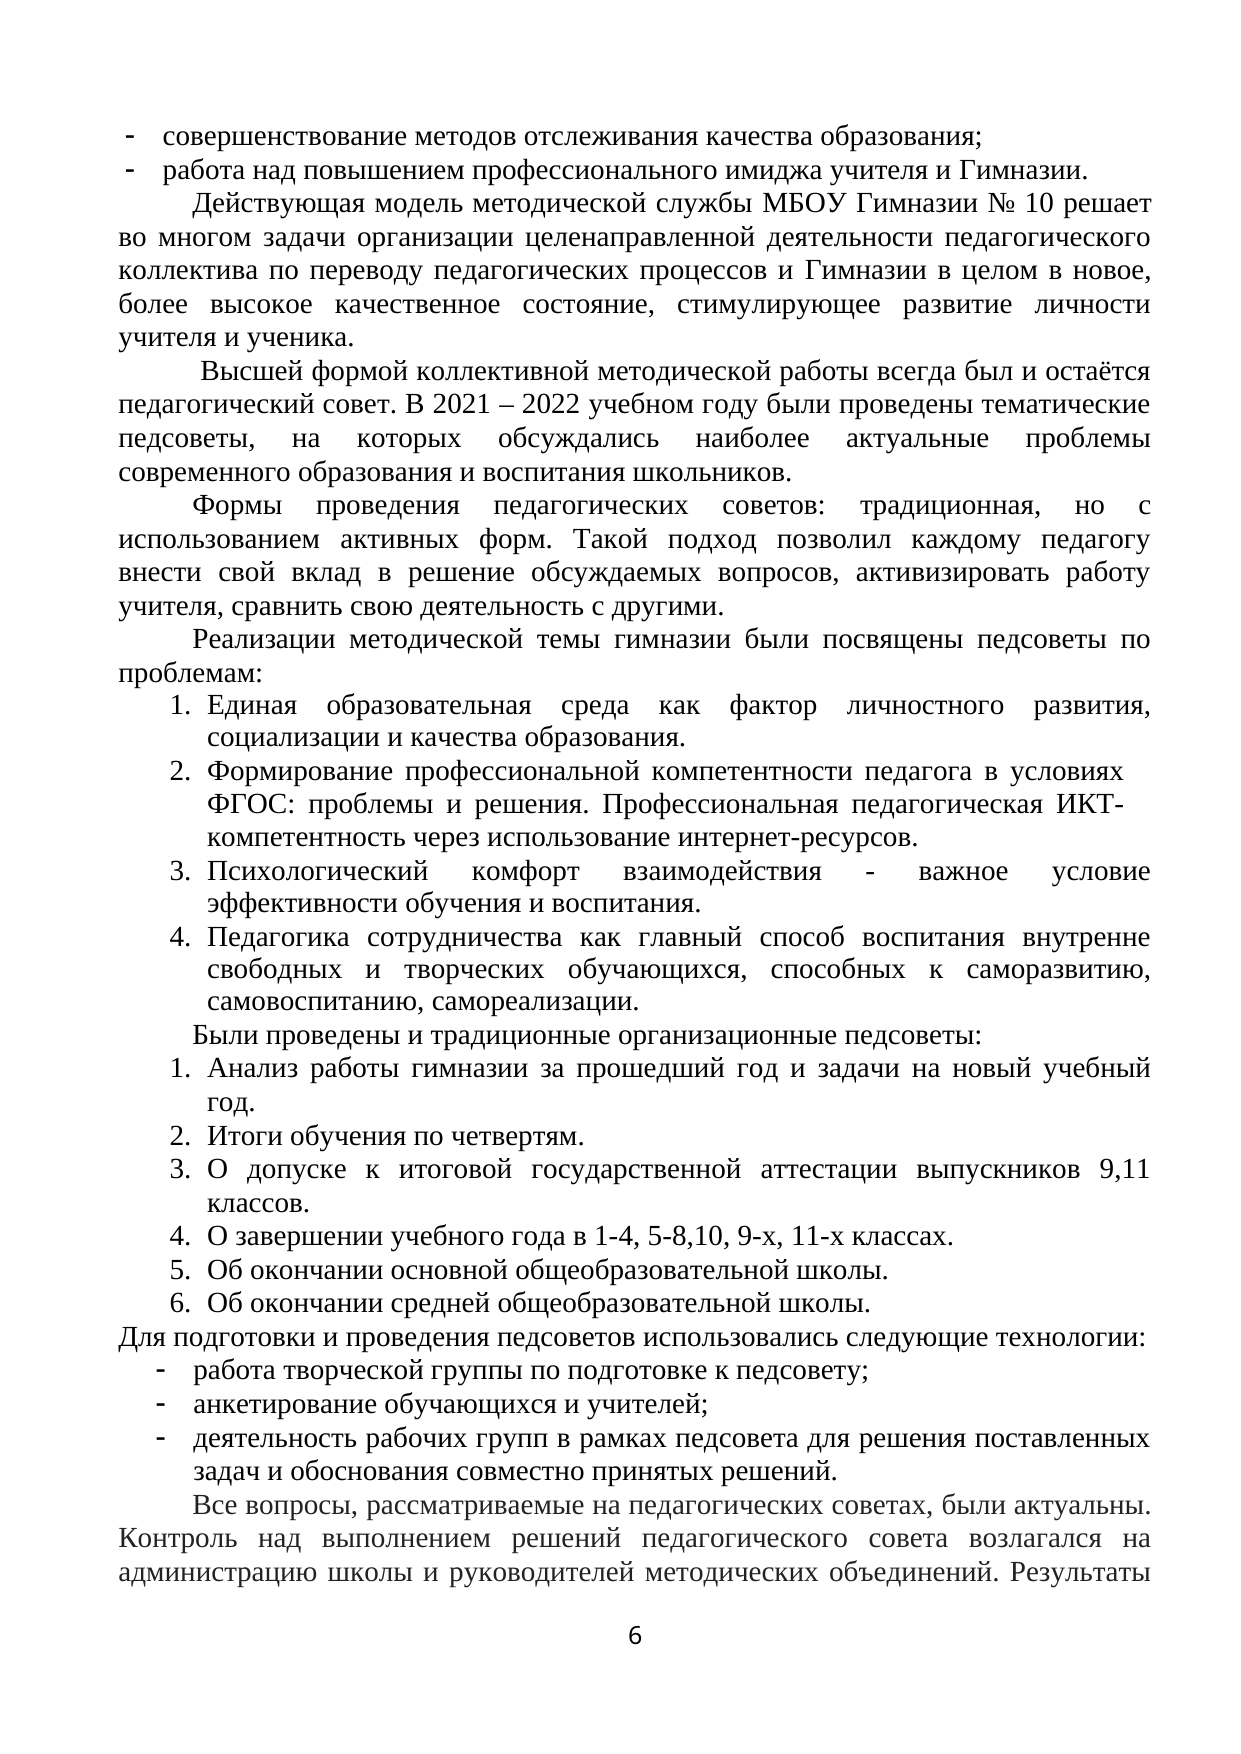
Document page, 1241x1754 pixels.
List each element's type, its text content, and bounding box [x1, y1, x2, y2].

list Итоги обучения по четвертям. [169, 1118, 1152, 1151]
list О допуске к итоговой государственной аттестации выпускников 9,11 классов. [169, 1151, 1152, 1218]
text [118, 1487, 1152, 1588]
list Формирование профессиональной компетентности педагога в условиях ФГОС: проблемы и решения. Профессиональная педагогическая ИКТ- компетентность через использование интернет-ресурсов. [169, 754, 1124, 853]
list работа над повышением профессионального имиджа учителя и Гимназии. [125, 152, 1152, 185]
text Действующая модель методической службы МБОУ Гимназии № 10 решает во многом задачи организации целенаправленной деятельности педагогического коллектива по переводу педагогических процессов и Гимназии в целом в новое, более высокое качественное состояние, стимулирующее развитие личности учителя и ученика. [118, 185, 1152, 353]
list совершенствование методов отслеживания качества образования; [125, 118, 1152, 152]
text Высшей формой коллективной методической работы всегда был и остаётся педагогический совет. В 2021 – 2022 учебном году были проведены тематические педсоветы, на которых обсуждались наиболее актуальные проблемы современного образования и воспитания школьников. [118, 353, 1152, 487]
list Об окончании основной общеобразовательной школы. [169, 1252, 1152, 1285]
list деятельность рабочих групп в рамках педсовета для решения поставленных задач и обоснования совместно принятых решений. [156, 1420, 1152, 1487]
list анкетирование обучающихся и учителей; [156, 1386, 1152, 1420]
list Педагогика сотрудничества как главный способ воспитания внутренне свободных и творческих обучающихся, способных к саморазвитию, самовоспитанию, самореализации. [169, 920, 1152, 1017]
text Формы проведения педагогических советов: традиционная, но с использованием активных форм. Такой подход позволил каждому педагогу внести свой вклад в решение обсуждаемых вопросов, активизировать работу учителя, сравнить свою деятельность с другими. [118, 487, 1152, 621]
list Об окончании средней общеобразовательной школы. [169, 1285, 1152, 1319]
list Единая образовательная среда как фактор личностного развития, социализации и качества образования. [169, 688, 1152, 753]
list работа творческой группы по подготовке к педсовету; [156, 1352, 1152, 1386]
list Анализ работы гимназии за прошедший год и задачи на новый учебный год. [169, 1051, 1152, 1118]
list О завершении учебного года в 1-4, 5-8,10, 9-х, 11-х классах. [169, 1218, 1152, 1252]
text Реализации методической темы гимназии были посвящены педсоветы по проблемам: [118, 621, 1152, 688]
text Были проведены и традиционные организационные педсоветы: [118, 1017, 1152, 1051]
text Для подготовки и проведения педсоветов использовались следующие технологии: [118, 1319, 1152, 1352]
list Психологический комфорт взаимодействия - важное условие эффективности обучения и воспитания. [169, 854, 1152, 919]
